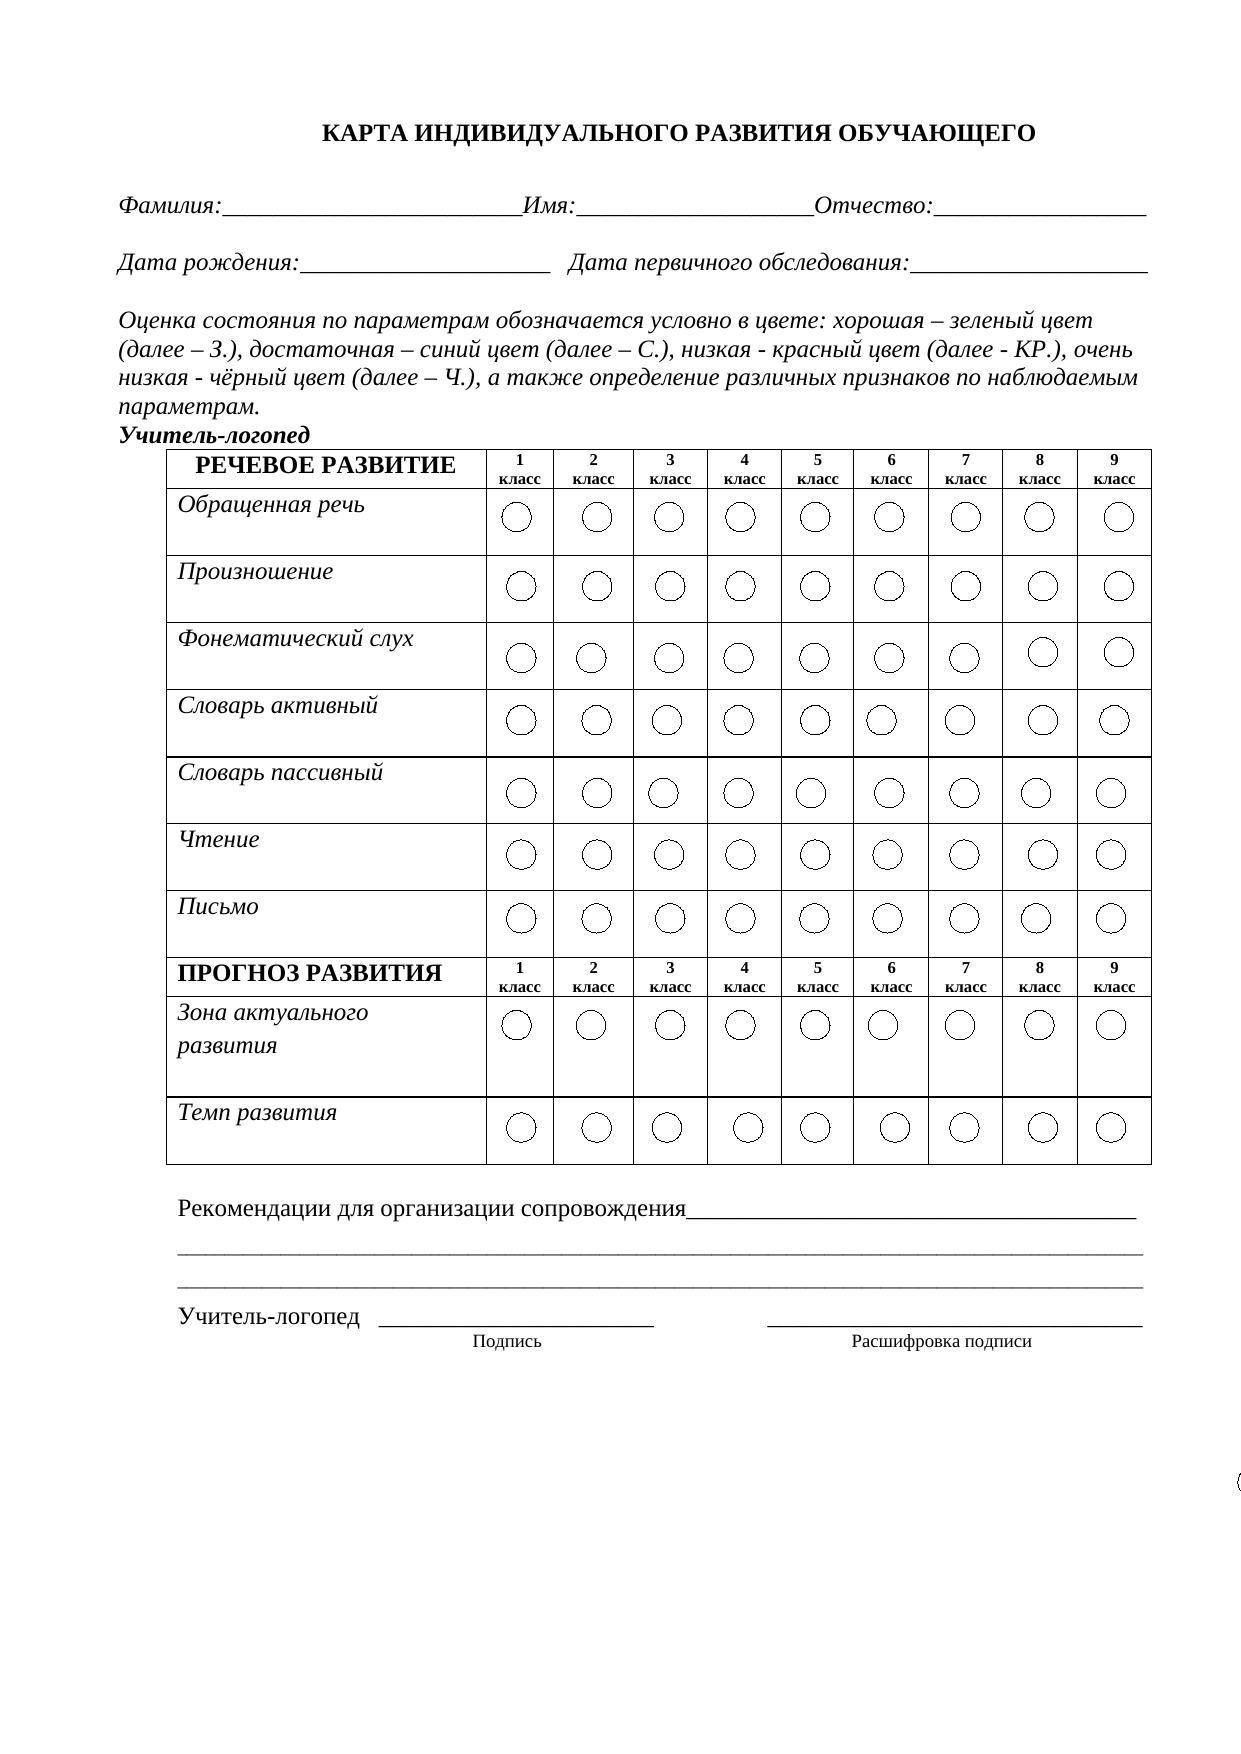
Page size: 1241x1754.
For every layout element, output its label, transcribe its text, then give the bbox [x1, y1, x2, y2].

table_cell [554, 891, 633, 957]
table_cell [708, 556, 781, 622]
table_cell 5 класс [782, 958, 853, 996]
table_cell [708, 623, 781, 689]
table_cell [634, 556, 707, 622]
text ______________________________________________________________________________________________________________________________________________________________________________________________________________ [177, 1236, 1152, 1290]
table_cell [487, 623, 553, 689]
table_header 7 класс [929, 450, 1002, 488]
table_cell [929, 489, 1002, 555]
table_header РЕЧЕВОЕ РАЗВИТИЕ [167, 450, 486, 488]
table_cell [1003, 690, 1077, 756]
table_cell [1078, 690, 1151, 756]
table_cell [487, 690, 553, 756]
table_cell Зона актуального развития [167, 997, 486, 1096]
table_cell [929, 556, 1002, 622]
table_cell [929, 824, 1002, 890]
table_cell [782, 556, 853, 622]
table_cell [854, 489, 928, 555]
table_cell [782, 623, 853, 689]
table_cell [554, 997, 633, 1096]
table_cell [487, 891, 553, 957]
table_cell [487, 1098, 553, 1163]
table_cell Темп развития [167, 1098, 486, 1163]
table_cell 7 класс [929, 958, 1002, 996]
table_cell [708, 997, 781, 1096]
table_cell [929, 690, 1002, 756]
table_cell [1003, 997, 1077, 1096]
table_cell [1078, 891, 1151, 957]
table_cell [1003, 623, 1077, 689]
table_cell [1078, 824, 1151, 890]
table_cell Словарь пассивный [167, 758, 486, 823]
table_cell Письмо [167, 891, 486, 957]
table_cell [634, 891, 707, 957]
table_cell [708, 891, 781, 957]
table_cell [929, 891, 1002, 957]
table_cell Фонематический слух [167, 623, 486, 689]
table_cell [854, 997, 928, 1096]
text Оценка состояния по параметрам обозначается условно в цвете: хорошая – зеленый цвет (далее – З.), достаточная – синий цвет (далее – С.), низкая - красный цвет (далее - КР.), очень низкая - чёрный цвет (далее – Ч.), а также определение различных признаков по наблюдаемым параметрам. [118, 305, 1152, 420]
table_cell [929, 997, 1002, 1096]
table_cell [1003, 489, 1077, 555]
table_cell [1003, 758, 1077, 823]
table_cell [1078, 1098, 1151, 1163]
table_cell [554, 758, 633, 823]
table_cell [554, 824, 633, 890]
table_cell [708, 758, 781, 823]
table_cell [1003, 1098, 1077, 1163]
table_cell [487, 824, 553, 890]
text Учитель-логопед ______________________ ______________________________ [177, 1301, 1152, 1330]
table_cell [487, 997, 553, 1096]
table_cell [782, 997, 853, 1096]
table_cell [708, 690, 781, 756]
table_cell [854, 1098, 928, 1163]
table_cell [929, 1098, 1002, 1163]
table_cell [1078, 758, 1151, 823]
text Дата рождения:____________________ Дата первичного обследования:___________________ [118, 247, 1152, 276]
table_cell [854, 690, 928, 756]
table_cell [1003, 824, 1077, 890]
table_header 2 класс [554, 450, 633, 488]
table_cell [1078, 623, 1151, 689]
table_cell [634, 997, 707, 1096]
table_cell [708, 1098, 781, 1163]
table_cell 9 класс [1078, 958, 1151, 996]
table_cell [634, 824, 707, 890]
table_cell [708, 824, 781, 890]
table_cell [634, 758, 707, 823]
table_cell Словарь активный [167, 690, 486, 756]
table_header 6 класс [854, 450, 928, 488]
table_cell [554, 1098, 633, 1163]
table_cell [854, 758, 928, 823]
table_cell [929, 758, 1002, 823]
text Рекомендации для организации сопровождения____________________________________ [177, 1193, 1181, 1222]
table_cell [854, 824, 928, 890]
text Подпись Расшифровка подписи [177, 1330, 1152, 1351]
table_cell [782, 824, 853, 890]
table_cell [782, 489, 853, 555]
table_header 3 класс [634, 450, 707, 488]
table_cell 3 класс [634, 958, 707, 996]
table_cell [782, 758, 853, 823]
table_cell 2 класс [554, 958, 633, 996]
table_cell Произношение [167, 556, 486, 622]
table_cell [929, 623, 1002, 689]
table_cell [782, 690, 853, 756]
table_header 5 класс [782, 450, 853, 488]
table_header 8 класс [1003, 450, 1077, 488]
table_cell [854, 556, 928, 622]
table_cell [487, 489, 553, 555]
table_cell 8 класс [1003, 958, 1077, 996]
table_cell 6 класс [854, 958, 928, 996]
table_cell [782, 891, 853, 957]
table_cell [634, 623, 707, 689]
table_cell [487, 758, 553, 823]
table_cell [554, 556, 633, 622]
table_cell 4 класс [708, 958, 781, 996]
table_cell [854, 623, 928, 689]
table_cell Чтение [167, 824, 486, 890]
table_cell 1 класс [487, 958, 553, 996]
table_header 9 класс [1078, 450, 1151, 488]
table_cell [554, 690, 633, 756]
table_cell [554, 623, 633, 689]
text КАРТА ИНДИВИДУАЛЬНОГО РАЗВИТИЯ ОБУЧАЮЩЕГО [177, 118, 1181, 147]
table_cell [1078, 997, 1151, 1096]
table_cell [634, 1098, 707, 1163]
text Фамилия:________________________Имя:___________________Отчество:_________________ [118, 190, 1152, 219]
table_cell [708, 489, 781, 555]
table_cell [487, 556, 553, 622]
table_cell [854, 891, 928, 957]
table_cell [1078, 489, 1151, 555]
table_cell [782, 1098, 853, 1163]
table_header 4 класс [708, 450, 781, 488]
table_cell [1078, 556, 1151, 622]
table_cell [634, 690, 707, 756]
table_cell [1003, 556, 1077, 622]
table_cell Обращенная речь [167, 489, 486, 555]
table_cell ПРОГНОЗ РАЗВИТИЯ [167, 958, 486, 996]
table_header 1 класс [487, 450, 553, 488]
table_cell [1003, 891, 1077, 957]
text Учитель-логопед [118, 420, 1152, 449]
table_cell [634, 489, 707, 555]
table_cell [554, 489, 633, 555]
